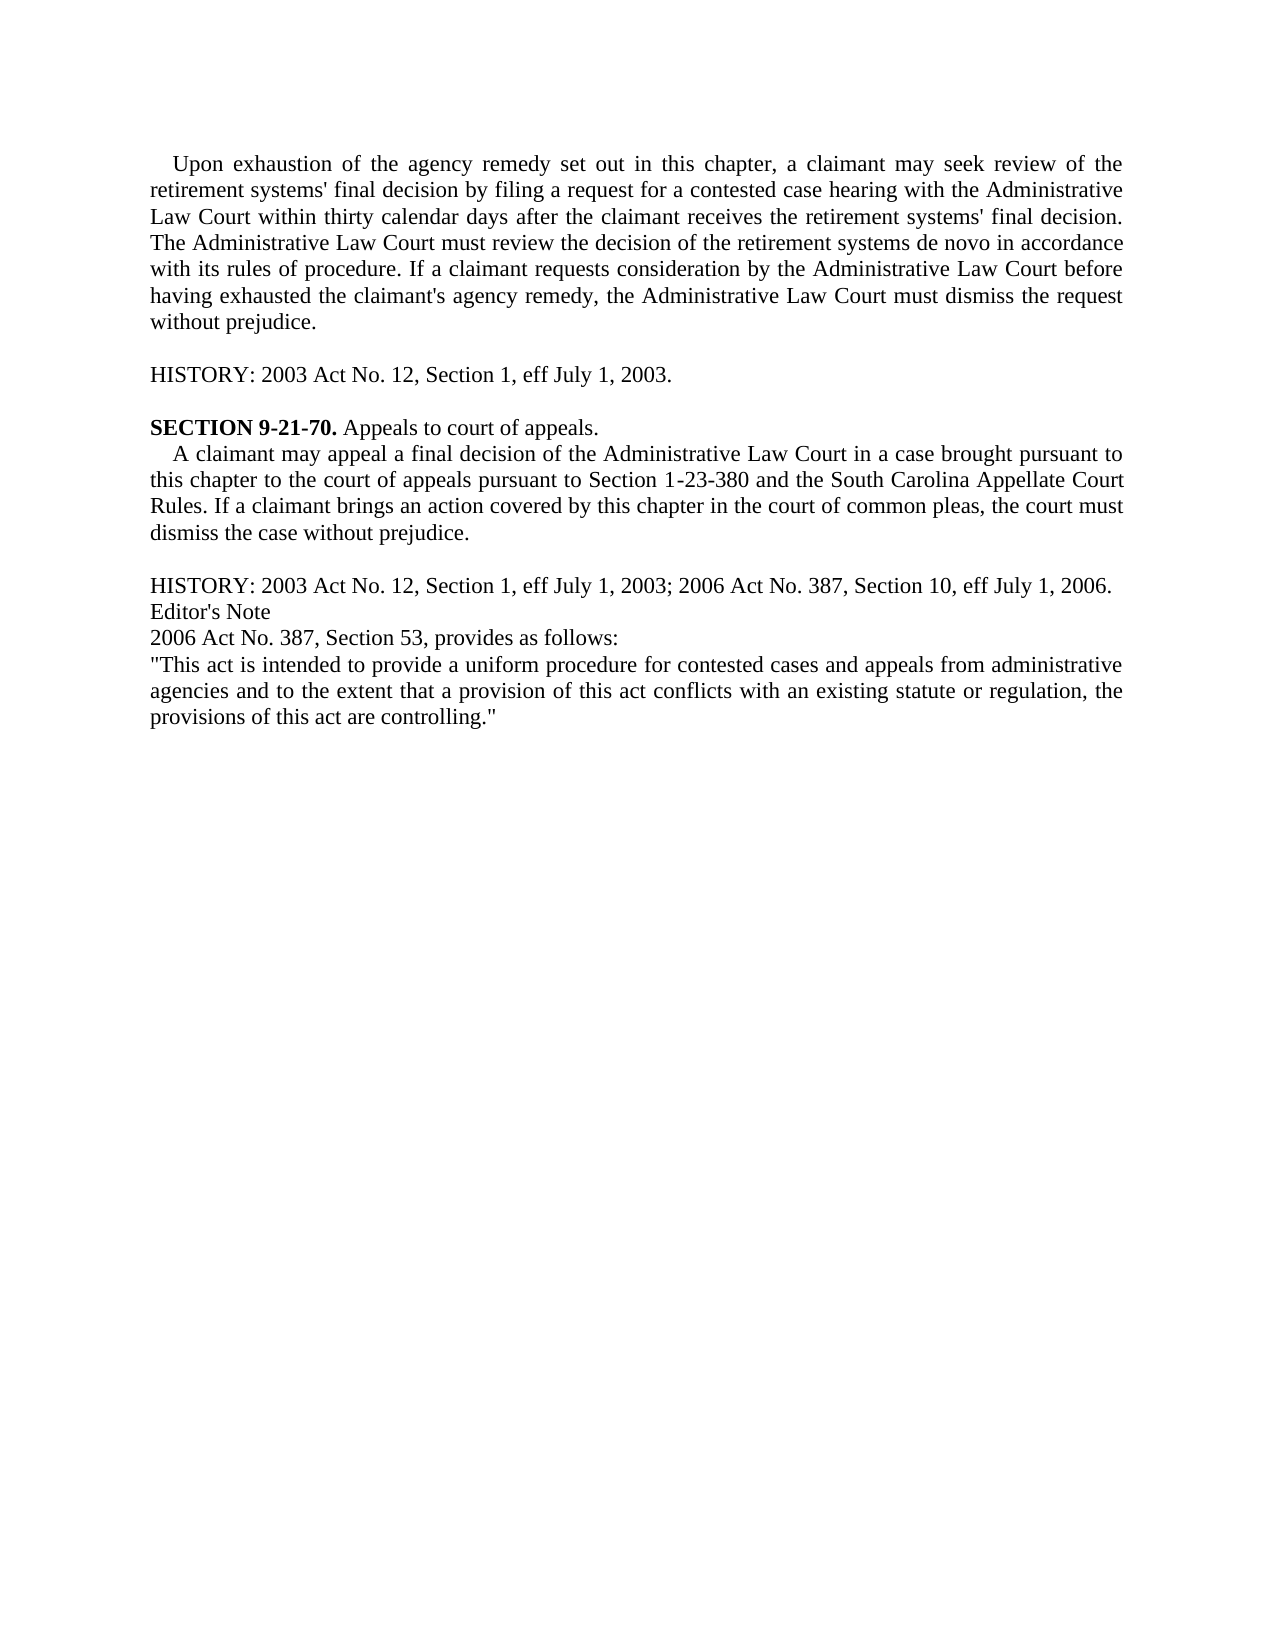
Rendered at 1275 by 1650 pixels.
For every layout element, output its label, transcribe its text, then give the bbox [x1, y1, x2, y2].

text Upon exhaustion of the agency remedy set out in this chapter, a claimant may seek review of the retirement systems' final decision by filing a request for a contested case hearing with the Administrative Law Court within thirty calendar days after the claimant receives the retirement systems' final decision. The Administrative Law Court must review the decision of the retirement systems de novo in accordance with its rules of procedure. If a claimant requests consideration by the Administrative Law Court before having exhausted the claimant's agency remedy, the Administrative Law Court must dismiss the request without prejudice. [150, 150, 1125, 334]
text Editor's Note [150, 598, 1125, 624]
text "This act is intended to provide a uniform procedure for contested cases and appeals from administrative agencies and to the extent that a provision of this act conflicts with an existing statute or regulation, the provisions of this act are controlling." [150, 651, 1125, 730]
text HISTORY: 2003 Act No. 12, Section 1, eff July 1, 2003. [150, 361, 1125, 387]
text HISTORY: 2003 Act No. 12, Section 1, eff July 1, 2003; 2006 Act No. 387, Section 10, eff July 1, 2006. [150, 572, 1125, 598]
text SECTION 9-21-70. Appeals to court of appeals. [150, 413, 1125, 440]
text 2006 Act No. 387, Section 53, provides as follows: [150, 624, 1125, 651]
text A claimant may appeal a final decision of the Administrative Law Court in a case brought pursuant to this chapter to the court of appeals pursuant to Section 1-23-380 and the South Carolina Appellate Court Rules. If a claimant brings an action covered by this chapter in the court of common pleas, the court must dismiss the case without prejudice. [150, 440, 1125, 545]
